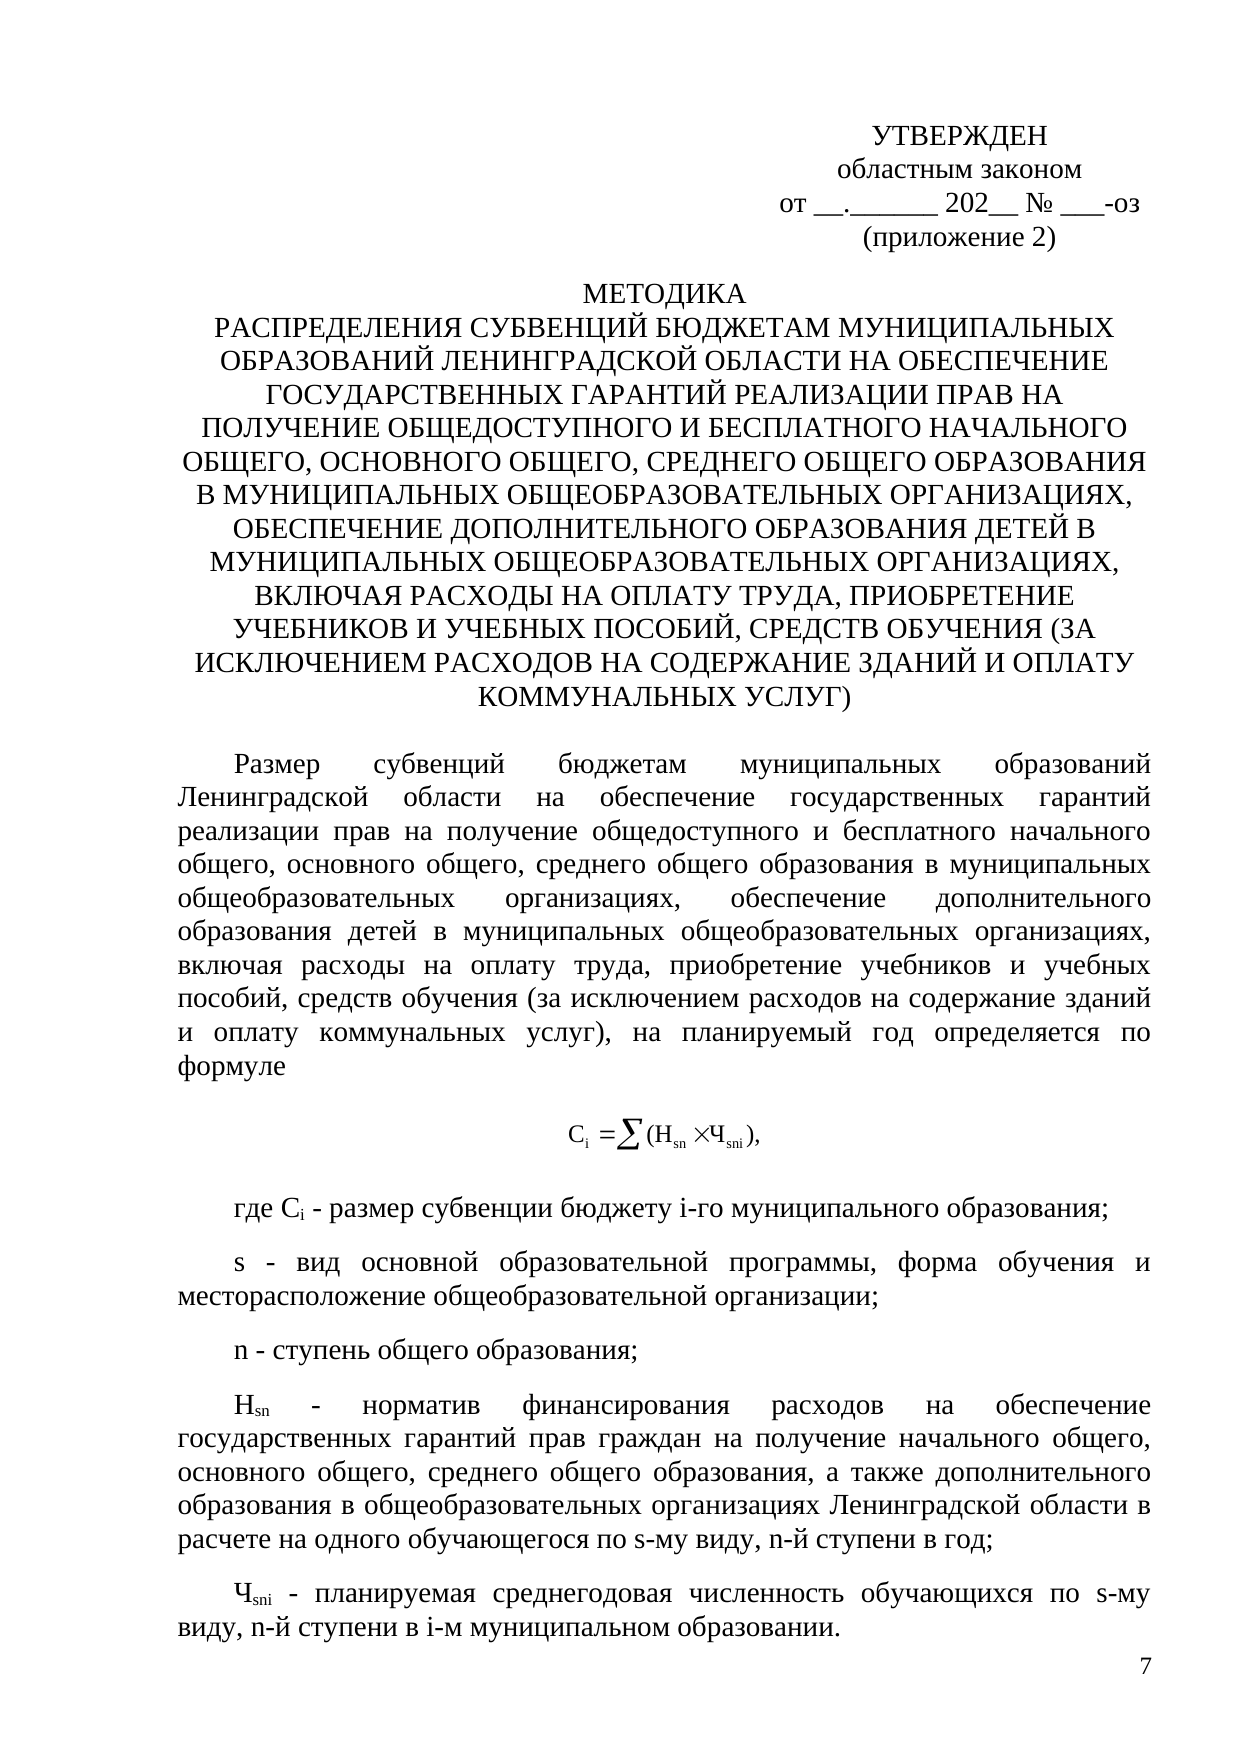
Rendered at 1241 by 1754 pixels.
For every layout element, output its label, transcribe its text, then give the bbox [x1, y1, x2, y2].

text n - ступень общего образования; [177, 1332, 1152, 1366]
text Чsni - планируемая среднегодовая численность обучающихся по s-му виду, n-й ступени в i-м муниципальном образовании. [177, 1575, 1152, 1642]
text где Сi - размер субвенции бюджету i-го муниципального образования; [177, 1190, 1152, 1224]
text Размер субвенций бюджетам муниципальных образований Ленинградской области на обеспечение государственных гарантий реализации прав на получение общедоступного и бесплатного начального общего, основного общего, среднего общего образования в муниципальных общеобразовательных организациях, обеспечение дополнительного образования детей в муниципальных общеобразовательных организациях, включая расходы на оплату труда, приобретение учебников и учебных пособий, средств обучения (за исключением расходов на содержание зданий и оплату коммунальных услуг), на планируемый год определяется по формуле [177, 746, 1152, 1081]
text s - вид основной образовательной программы, форма обучения и месторасположение общеобразовательной организации; [177, 1244, 1152, 1312]
text областным законом [767, 152, 1152, 185]
text Нsn - норматив финансирования расходов на обеспечение государственных гарантий прав граждан на получение начального общего, основного общего, среднего общего образования, а также дополнительного образования в общеобразовательных организациях Ленинградской области в расчете на одного обучающегося по s-му виду, n-й ступени в год; [177, 1387, 1152, 1554]
text МЕТОДИКА [177, 276, 1152, 310]
text от __.______ 202__ № ___-оз [767, 185, 1152, 219]
text (приложение 2) [767, 219, 1152, 252]
text РАСПРЕДЕЛЕНИЯ СУБВЕНЦИЙ БЮДЖЕТАМ МУНИЦИПАЛЬНЫХ ОБРАЗОВАНИЙ ЛЕНИНГРАДСКОЙ ОБЛАСТИ НА ОБЕСПЕЧЕНИЕ ГОСУДАРСТВЕННЫХ ГАРАНТИЙ РЕАЛИЗАЦИИ ПРАВ НА ПОЛУЧЕНИЕ ОБЩЕДОСТУПНОГО И БЕСПЛАТНОГО НАЧАЛЬНОГО ОБЩЕГО, ОСНОВНОГО ОБЩЕГО, СРЕДНЕГО ОБЩЕГО ОБРАЗОВАНИЯ В МУНИЦИПАЛЬНЫХ ОБЩЕОБРАЗОВАТЕЛЬНЫХ ОРГАНИЗАЦИЯХ, ОБЕСПЕЧЕНИЕ ДОПОЛНИТЕЛЬНОГО ОБРАЗОВАНИЯ ДЕТЕЙ В МУНИЦИПАЛЬНЫХ ОБЩЕОБРАЗОВАТЕЛЬНЫХ ОРГАНИЗАЦИЯХ, ВКЛЮЧАЯ РАСХОДЫ НА ОПЛАТУ ТРУДА, ПРИОБРЕТЕНИЕ УЧЕБНИКОВ И УЧЕБНЫХ ПОСОБИЙ, СРЕДСТВ ОБУЧЕНИЯ (ЗА ИСКЛЮЧЕНИЕМ РАСХОДОВ НА СОДЕРЖАНИЕ ЗДАНИЙ И ОПЛАТУ КОММУНАЛЬНЫХ УСЛУГ) [177, 310, 1152, 712]
text УТВЕРЖДЕН [767, 118, 1152, 152]
